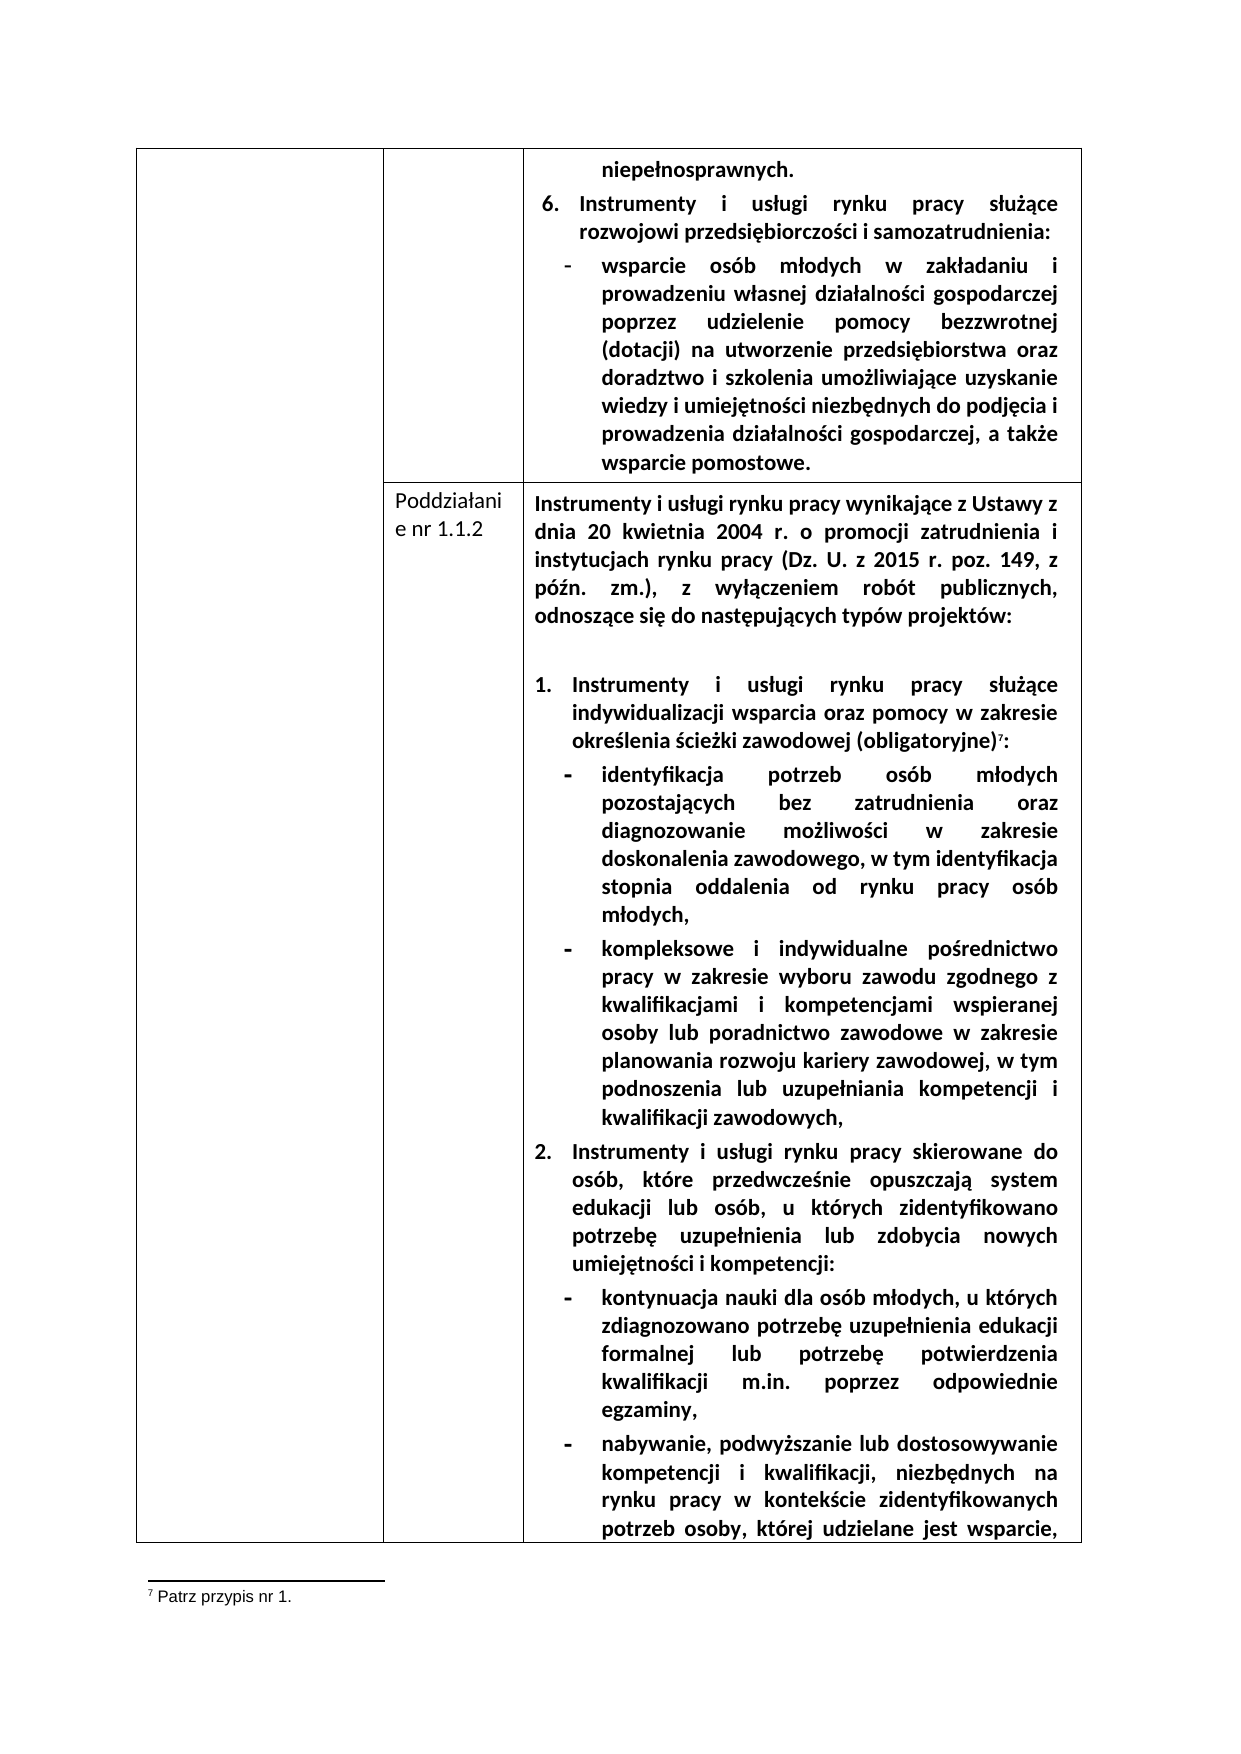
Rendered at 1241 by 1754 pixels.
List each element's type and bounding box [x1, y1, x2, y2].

table_cell [524, 483, 1081, 1542]
table_cell [384, 149, 523, 482]
table_cell [524, 149, 1081, 482]
table_cell [384, 483, 523, 1542]
